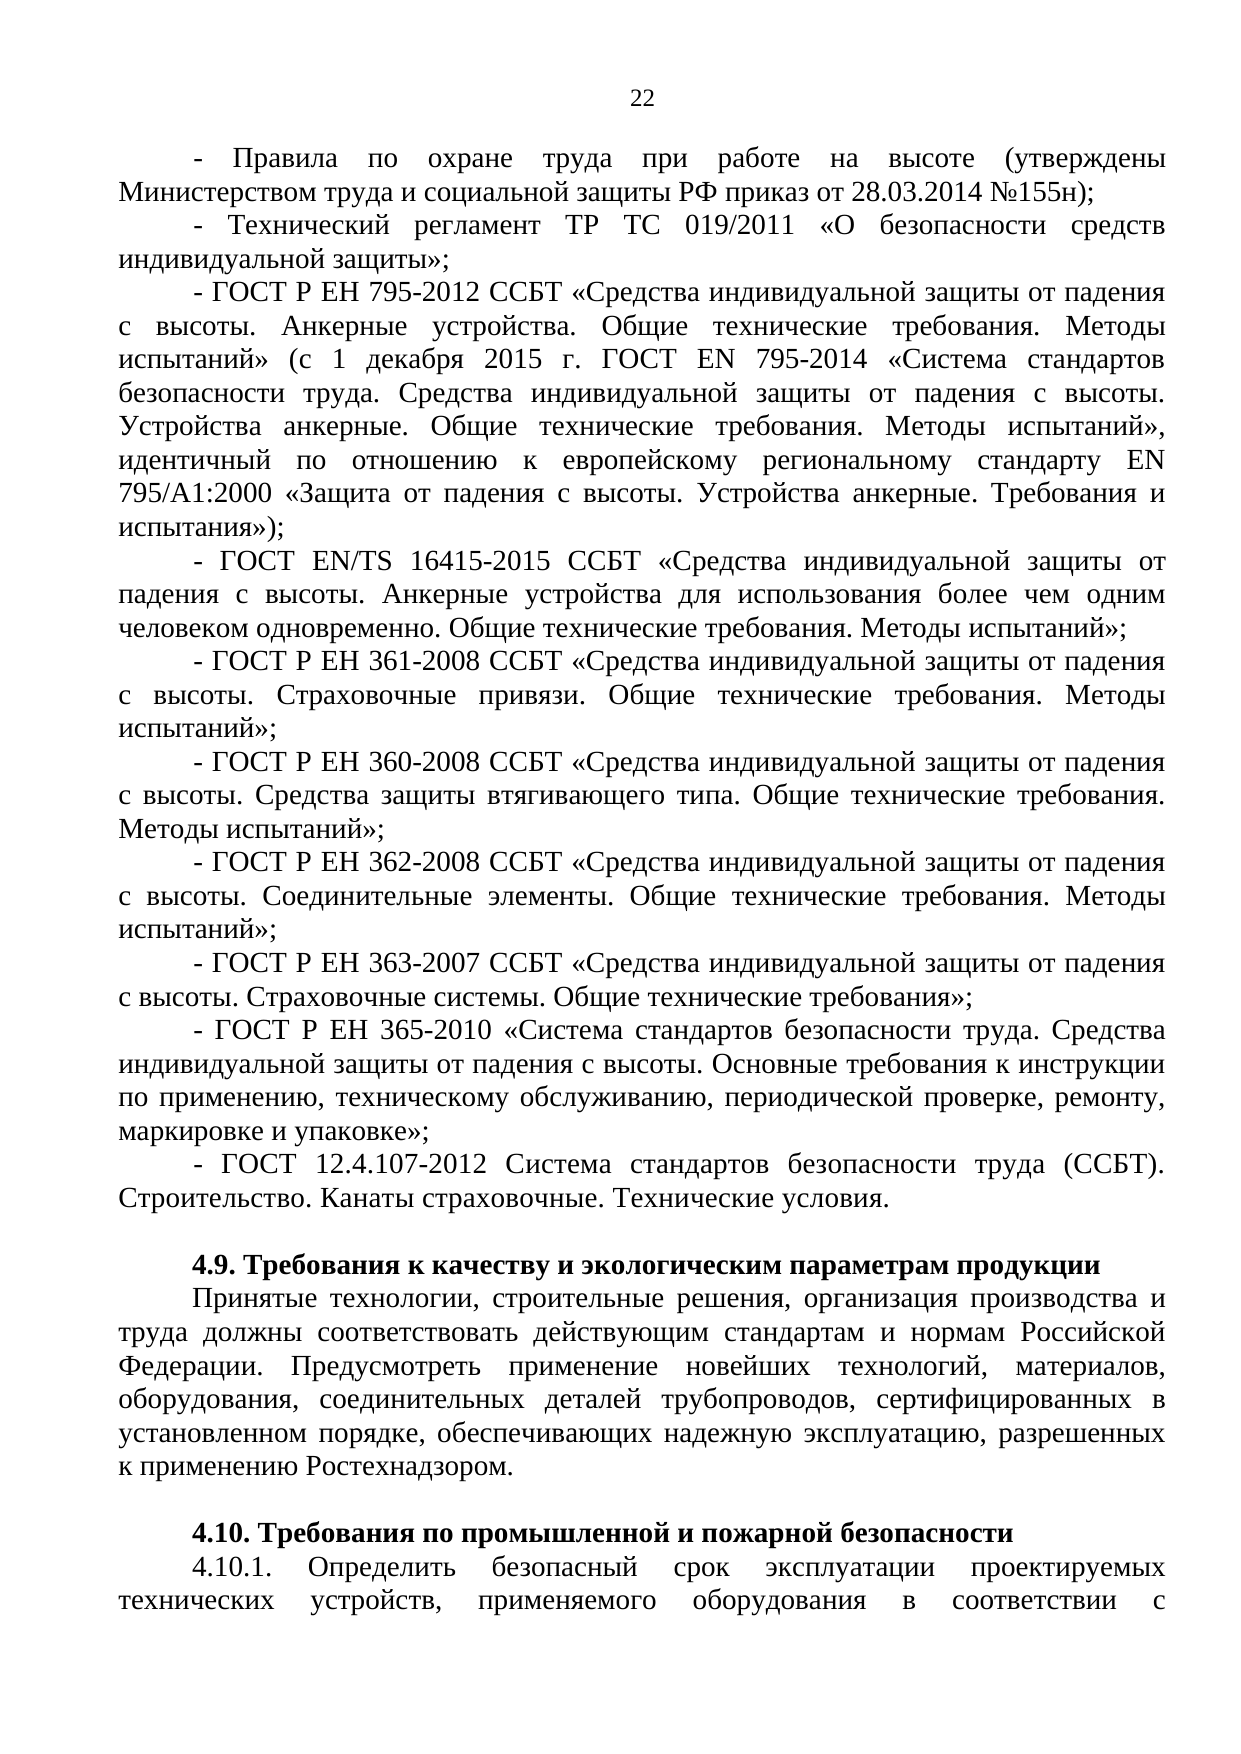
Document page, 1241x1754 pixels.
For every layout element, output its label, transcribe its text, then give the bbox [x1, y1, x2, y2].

text - ГОСТ 12.4.107-2012 Система стандартов безопасности труда (ССБТ). Строительство. Канаты страховочные. Технические условия. [118, 1146, 1167, 1213]
text - ГОСТ Р ЕН 360-2008 ССБТ «Средства индивидуальной защиты от падения с высоты. Средства защиты втягивающего типа. Общие технические требования. Методы испытаний»; [118, 744, 1167, 844]
text Принятые технологии, строительные решения, организация производства и труда должны соответствовать действующим стандартам и нормам Российской Федерации. Предусмотреть применение новейших технологий, материалов, оборудования, соединительных деталей трубопроводов, сертифицированных в установленном порядке, обеспечивающих надежную эксплуатацию, разрешенных к применению Ростехнадзором. [118, 1281, 1167, 1482]
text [118, 1549, 1167, 1616]
text - ГОСТ Р ЕН 361-2008 ССБТ «Средства индивидуальной защиты от падения с высоты. Страховочные привязи. Общие технические требования. Методы испытаний»; [118, 643, 1167, 744]
text - ГОСТ Р ЕН 365-2010 «Система стандартов безопасности труда. Средства индивидуальной защиты от падения с высоты. Основные требования к инструкции по применению, техническому обслуживанию, периодической проверке, ремонту, маркировке и упаковке»; [118, 1012, 1167, 1146]
text 4.9. Требования к качеству и экологическим параметрам продукции [118, 1247, 1167, 1281]
text - ГОСТ EN/TS 16415-2015 ССБТ «Средства индивидуальной защиты от падения с высоты. Анкерные устройства для использования более чем одним человеком одновременно. Общие технические требования. Методы испытаний»; [118, 543, 1167, 643]
text - ГОСТ Р ЕН 362-2008 ССБТ «Средства индивидуальной защиты от падения с высоты. Соединительные элементы. Общие технические требования. Методы испытаний»; [118, 844, 1167, 945]
text 4.10. Требования по промышленной и пожарной безопасности [118, 1515, 1167, 1549]
text - Правила по охране труда при работе на высоте (утверждены Министерством труда и социальной защиты РФ приказ от 28.03.2014 №155н); [118, 140, 1167, 207]
text - Технический регламент ТР ТС 019/2011 «О безопасности средств индивидуальной защиты»; [118, 207, 1167, 274]
text - ГОСТ Р ЕН 795-2012 ССБТ «Средства индивидуальной защиты от падения с высоты. Анкерные устройства. Общие технические требования. Методы испытаний» (с 1 декабря 2015 г. ГОСТ EN 795-2014 «Система стандартов безопасности труда. Средства индивидуальной защиты от падения с высоты. Устройства анкерные. Общие технические требования. Методы испытаний», идентичный по отношению к европейскому региональному стандарту EN 795/А1:2000 «Защита от падения с высоты. Устройства анкерные. Требования и испытания»); [118, 274, 1167, 543]
text - ГОСТ Р ЕН 363-2007 ССБТ «Средства индивидуальной защиты от падения с высоты. Страховочные системы. Общие технические требования»; [118, 945, 1167, 1012]
